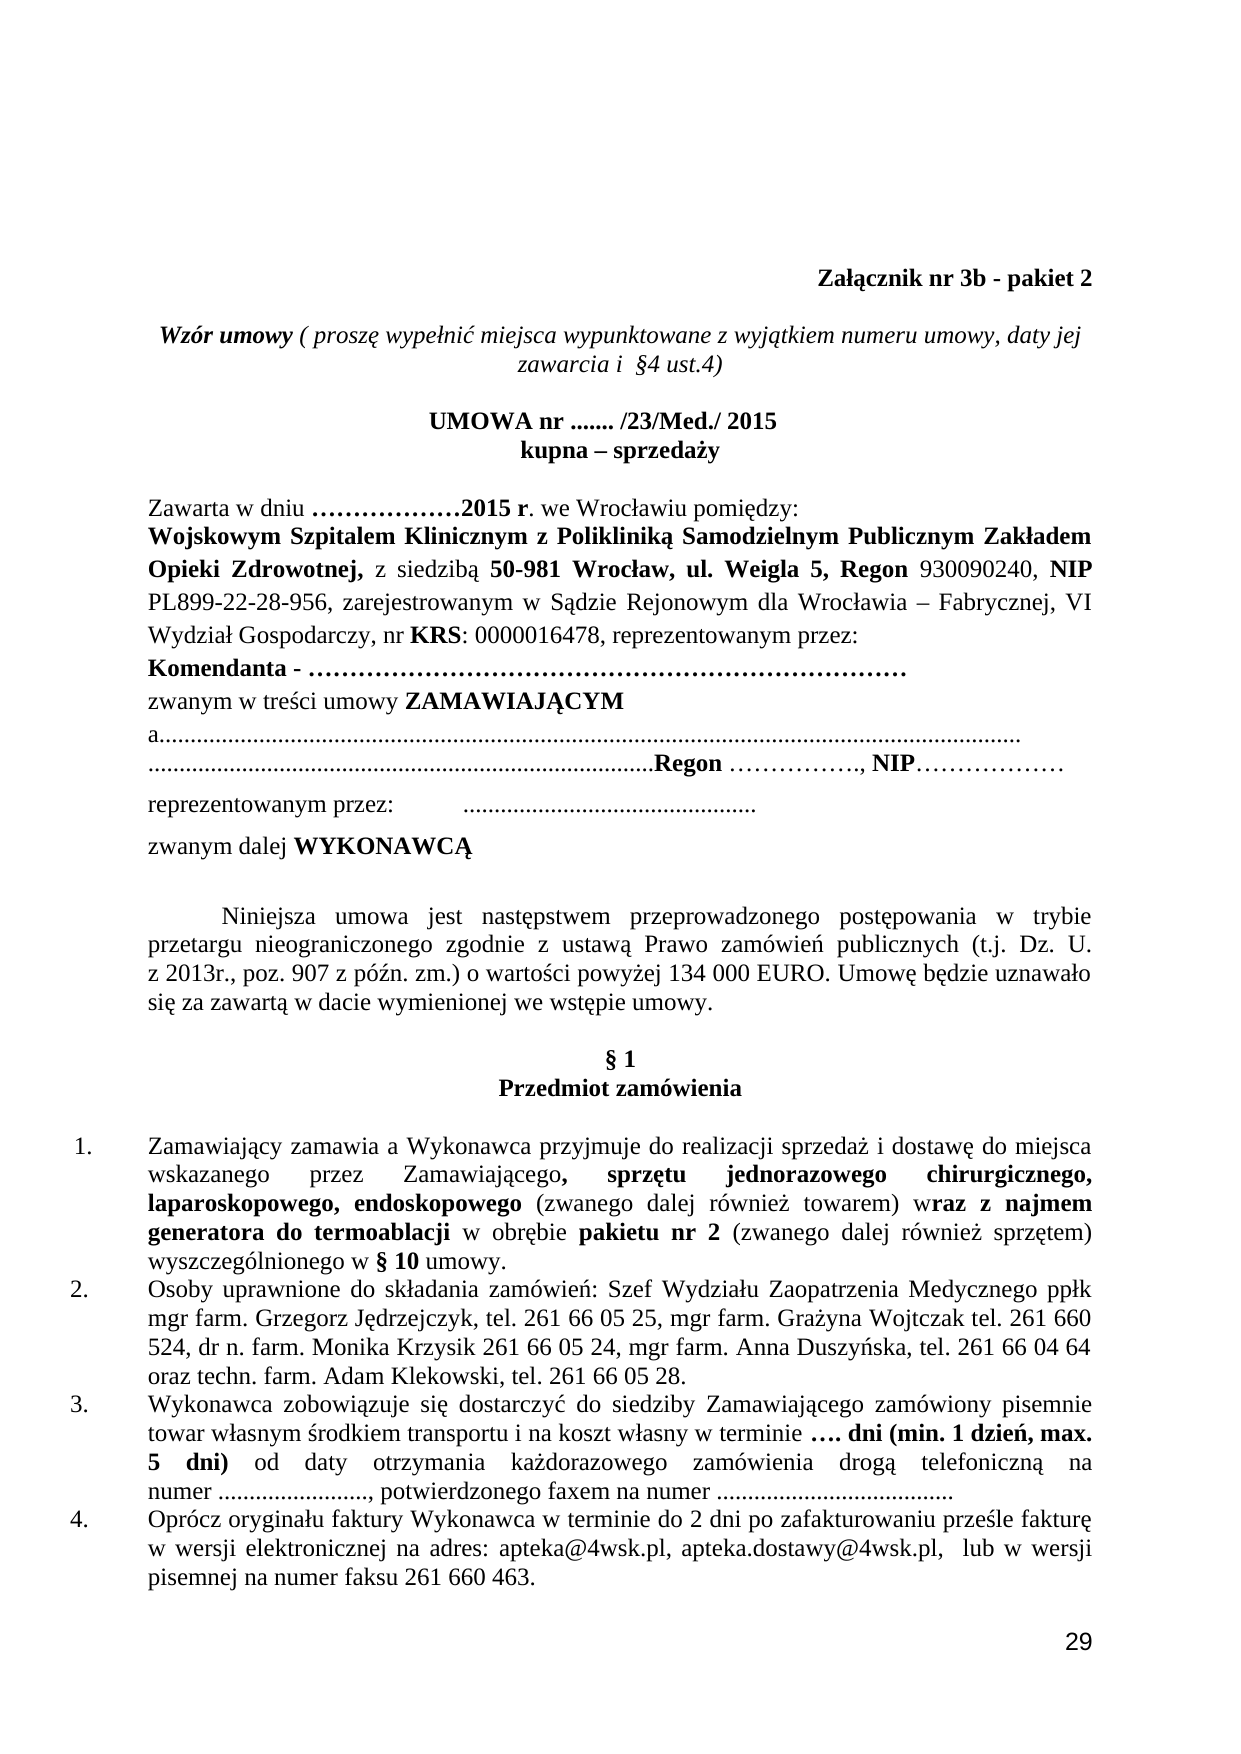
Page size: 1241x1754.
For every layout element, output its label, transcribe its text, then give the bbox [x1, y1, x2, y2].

text Wzór umowy ( proszę wypełnić miejsca wypunktowane z wyjątkiem numeru umowy, daty jej zawarcia i §4 ust.4) [148, 320, 1093, 378]
text Zawarta w dniu ………………2015 r. we Wrocławiu pomiędzy: [148, 493, 1093, 521]
list Zamawiający zamawia a Wykonawca przyjmuje do realizacji sprzedaż i dostawę do miejsca wskazanego przez Zamawiającego, sprzętu jednorazowego chirurgicznego, laparoskopowego, endoskopowego (zwanego dalej również towarem) wraz z najmem generatora do termoablacji w obrębie pakietu nr 2 (zwanego dalej również sprzętem) wyszczególnionego w § 10 umowy. [74, 1131, 1093, 1274]
text § 1 [148, 1044, 1093, 1073]
text zwanym w treści umowy ZAMAWIAJĄCYM [148, 686, 1093, 715]
text reprezentowanym przez: ............................................... [148, 789, 1093, 818]
list Oprócz oryginału faktury Wykonawca w terminie do 2 dni po zafakturowaniu prześle fakturę w wersji elektronicznej na adres: apteka@4wsk.pl, apteka.dostawy@4wsk.pl, lub w wersji pisemnej na numer faksu 261 660 463. [88, 1504, 1093, 1591]
text Niniejsza umowa jest następstwem przeprowadzonego postępowania w trybie przetargu nieograniczonego zgodnie z ustawą Prawo zamówień publicznych (t.j. Dz. U. z 2013r., poz. 907 z późn. zm.) o wartości powyżej 134 000 EURO. Umowę będzie uznawało się za zawartą w dacie wymienionej we wstępie umowy. [148, 901, 1093, 1016]
text UMOWA nr ....... /23/Med./ 2015 [113, 406, 1093, 435]
text Komendanta - ……………………………………………………………… [148, 653, 1093, 682]
text Wojskowym Szpitalem Klinicznym z Polikliniką Samodzielnym Publicznym Zakładem Opieki Zdrowotnej, z siedzibą 50-981 Wrocław, ul. Weigla 5, Regon 930090240, NIP PL899-22-28-956, zarejestrowanym w Sądzie Rejonowym dla Wrocławia – Fabrycznej, VI Wydział Gospodarczy, nr KRS: 0000016478, reprezentowanym przez: [148, 521, 1093, 649]
text a.......................................................................................................................................... [148, 719, 1093, 748]
text zwanym dalej WYKONAWCĄ [148, 831, 1093, 859]
text Załącznik nr 3b - pakiet 2 [148, 263, 1093, 291]
list Osoby uprawnione do składania zamówień: Szef Wydziału Zaopatrzenia Medycznego ppłk mgr farm. Grzegorz Jędrzejczyk, tel. 261 66 05 25, mgr farm. Grażyna Wojtczak tel. 261 660 524, dr n. farm. Monika Krzysik 261 66 05 24, mgr farm. Anna Duszyńska, tel. 261 66 04 64 oraz techn. farm. Adam Klekowski, tel. 261 66 05 28. [88, 1274, 1093, 1389]
text .................................................................................Regon ……………., NIP……………… [148, 748, 1093, 777]
text kupna – sprzedaży [148, 435, 1093, 464]
text Przedmiot zamówienia [148, 1073, 1093, 1102]
list Wykonawca zobowiązuje się dostarczyć do siedziby Zamawiającego zamówiony pisemnie towar własnym środkiem transportu i na koszt własny w terminie …. dni (min. 1 dzień, max. 5 dni) od daty otrzymania każdorazowego zamówienia drogą telefoniczną na numer ........................, potwierdzonego faxem na numer ...................................... [88, 1389, 1093, 1504]
